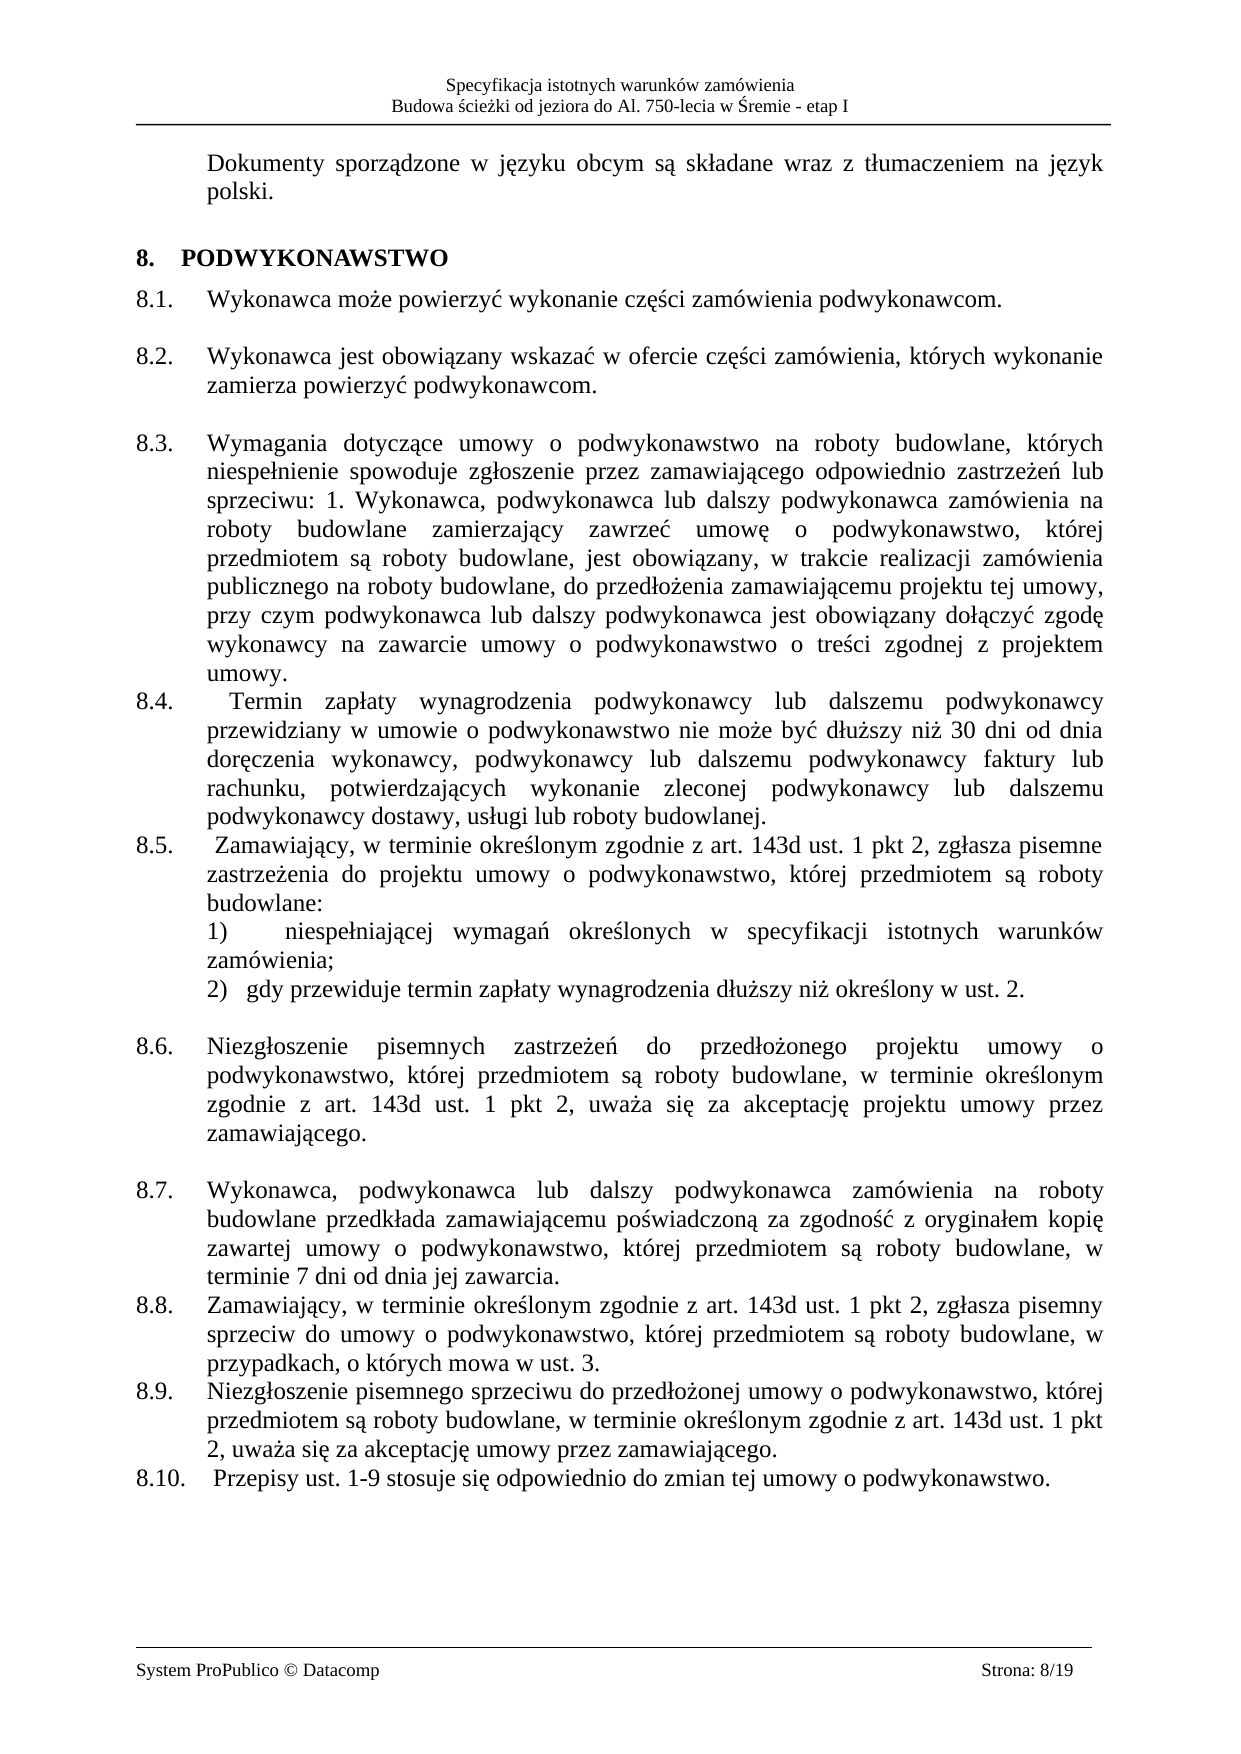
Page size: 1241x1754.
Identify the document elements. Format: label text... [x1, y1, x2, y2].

subtitle Wymagania dotyczące umowy o podwykonawstwo na roboty budowlane, których niespełnienie spowoduje zgłoszenie przez zamawiającego odpowiednio zastrzeżeń lub sprzeciwu: 1. Wykonawca, podwykonawca lub dalszy podwykonawca zamówienia na roboty budowlane zamierzający zawrzeć umowę o podwykonawstwo, której przedmiotem są roboty budowlane, jest obowiązany, w trakcie realizacji zamówienia publicznego na roboty budowlane, do przedłożenia zamawiającemu projektu tej umowy, przy czym podwykonawca lub dalszy podwykonawca jest obowiązany dołączyć zgodę wykonawcy na zawarcie umowy o podwykonawstwo o treści zgodnej z projektem umowy. [136, 428, 1104, 686]
subtitle 1) niespełniającej wymagań określonych w specyfikacji istotnych warunków zamówienia; [207, 916, 1104, 974]
subtitle 2) gdy przewiduje termin zapłaty wynagrodzenia dłuższy niż określony w ust. 2. [207, 974, 1104, 1003]
subtitle Niezgłoszenie pisemnych zastrzeżeń do przedłożonego projektu umowy o podwykonawstwo, której przedmiotem są roboty budowlane, w terminie określonym zgodnie z art. 143d ust. 1 pkt 2, uważa się za akceptację projektu umowy przez zamawiającego. [136, 1031, 1104, 1146]
subtitle Zamawiający, w terminie określonym zgodnie z art. 143d ust. 1 pkt 2, zgłasza pisemny sprzeciw do umowy o podwykonawstwo, której przedmiotem są roboty budowlane, w przypadkach, o których mowa w ust. 3. [136, 1290, 1104, 1376]
subtitle Przepisy ust. 1-9 stosuje się odpowiednio do zmian tej umowy o podwykonawstwo. [136, 1463, 1104, 1491]
subtitle Termin zapłaty wynagrodzenia podwykonawcy lub dalszemu podwykonawcy przewidziany w umowie o podwykonawstwo nie może być dłuższy niż 30 dni od dnia doręczenia wykonawcy, podwykonawcy lub dalszemu podwykonawcy faktury lub rachunku, potwierdzających wykonanie zleconej podwykonawcy lub dalszemu podwykonawcy dostawy, usługi lub roboty budowlanej. [136, 686, 1104, 830]
subtitle Zamawiający, w terminie określonym zgodnie z art. 143d ust. 1 pkt 2, zgłasza pisemne zastrzeżenia do projektu umowy o podwykonawstwo, której przedmiotem są roboty budowlane: [136, 830, 1104, 916]
text Dokumenty sporządzone w języku obcym są składane wraz z tłumaczeniem na język polski. [207, 148, 1104, 205]
subtitle Podwykonawstwo [136, 243, 1104, 271]
subtitle Wykonawca może powierzyć wykonanie części zamówienia podwykonawcom. [136, 284, 1104, 313]
subtitle Wykonawca, podwykonawca lub dalszy podwykonawca zamówienia na roboty budowlane przedkłada zamawiającemu poświadczoną za zgodność z oryginałem kopię zawartej umowy o podwykonawstwo, której przedmiotem są roboty budowlane, w terminie 7 dni od dnia jej zawarcia. [136, 1175, 1104, 1290]
subtitle Niezgłoszenie pisemnego sprzeciwu do przedłożonej umowy o podwykonawstwo, której przedmiotem są roboty budowlane, w terminie określonym zgodnie z art. 143d ust. 1 pkt 2, uważa się za akceptację umowy przez zamawiającego. [136, 1376, 1104, 1463]
subtitle Wykonawca jest obowiązany wskazać w ofercie części zamówienia, których wykonanie zamierza powierzyć podwykonawcom. [136, 341, 1104, 399]
